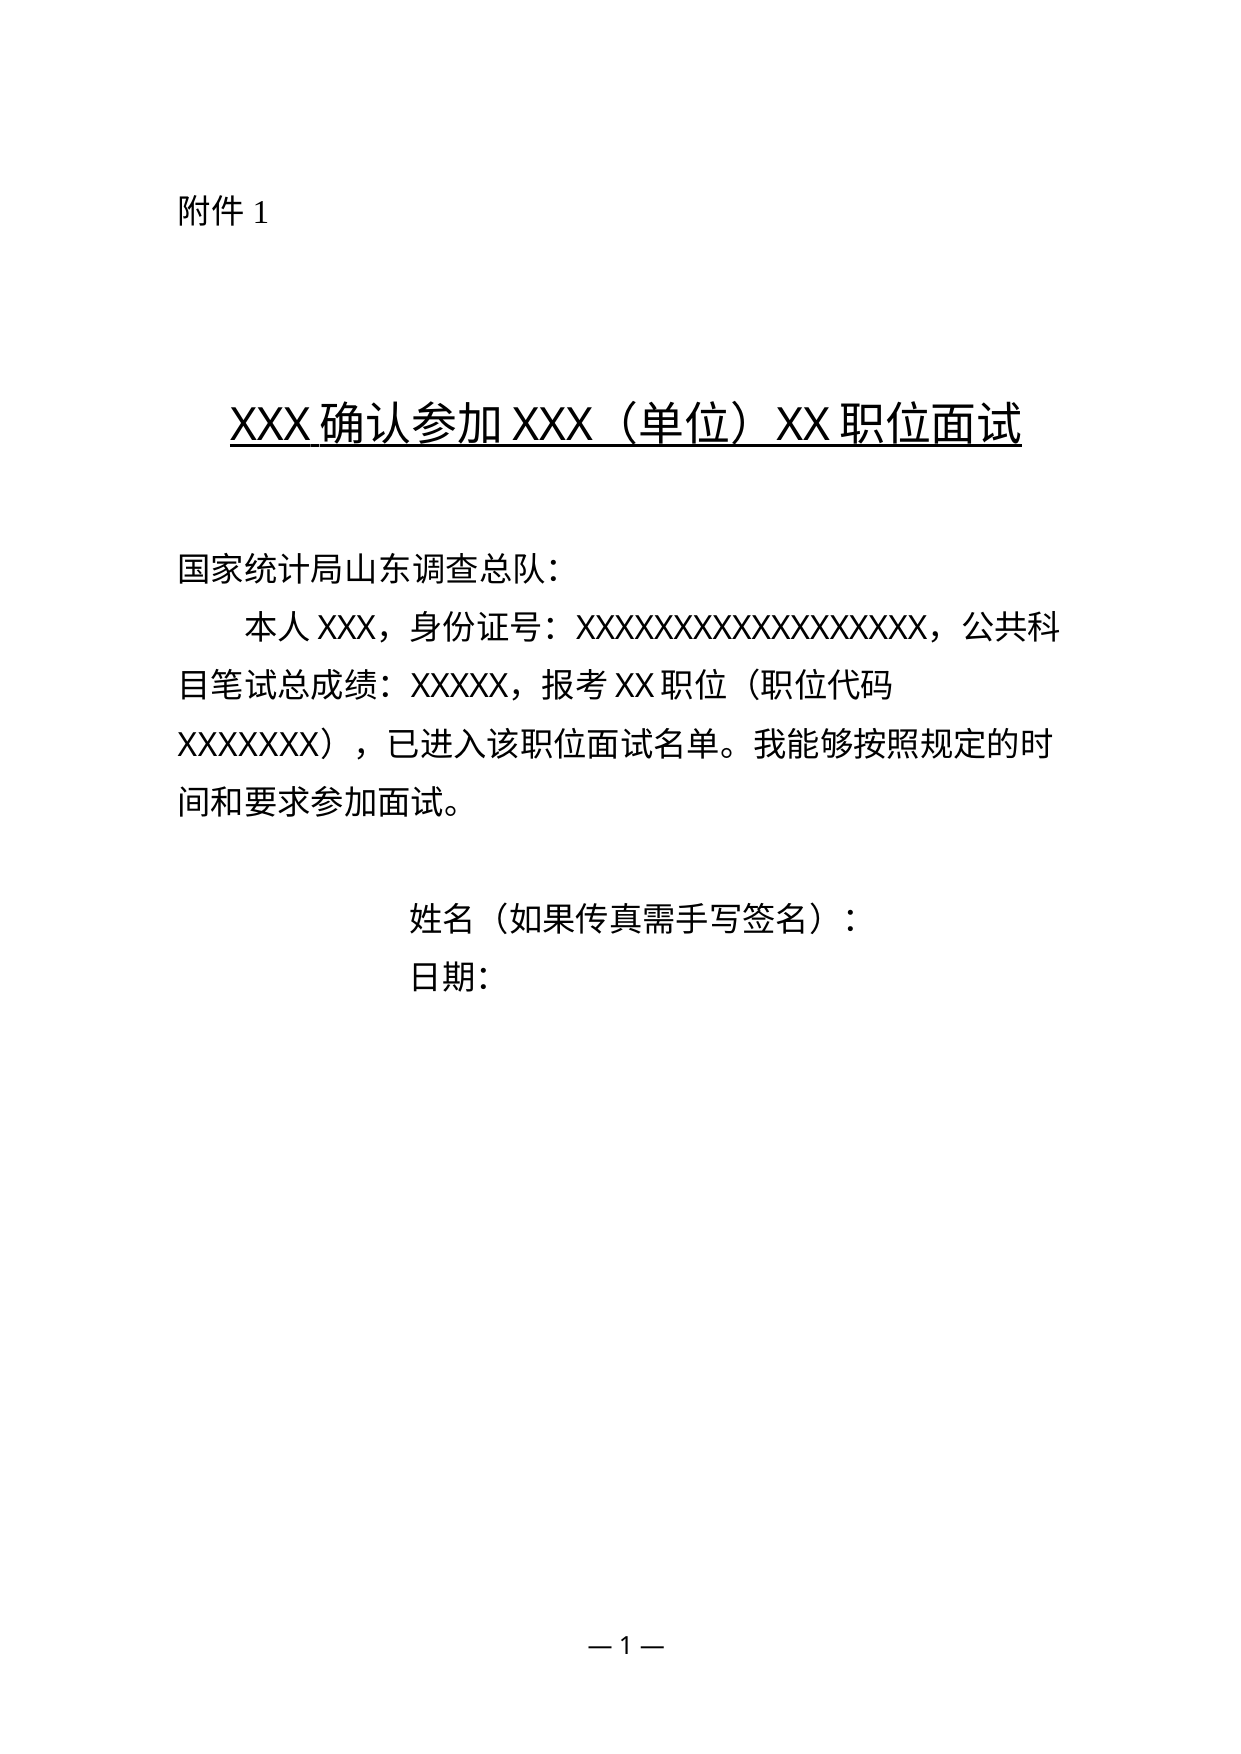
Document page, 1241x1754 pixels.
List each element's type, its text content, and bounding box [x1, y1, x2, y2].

text 本人XXX，身份证号：XXXXXXXXXXXXXXXXXX，公共科目笔试总成绩：XXXXX，报考XX职位（职位代码XXXXXXX），已进入该职位面试名单。我能够按照规定的时间和要求参加面试。 [177, 593, 1075, 826]
text 日期： [177, 943, 1075, 1001]
text 国家统计局山东调查总队： [177, 534, 1075, 593]
text 姓名（如果传真需手写签名）： [177, 884, 1075, 943]
text 附件1 [177, 177, 1075, 242]
text XXX确认参加XXX（单位）XX职位面试 [177, 372, 1075, 469]
